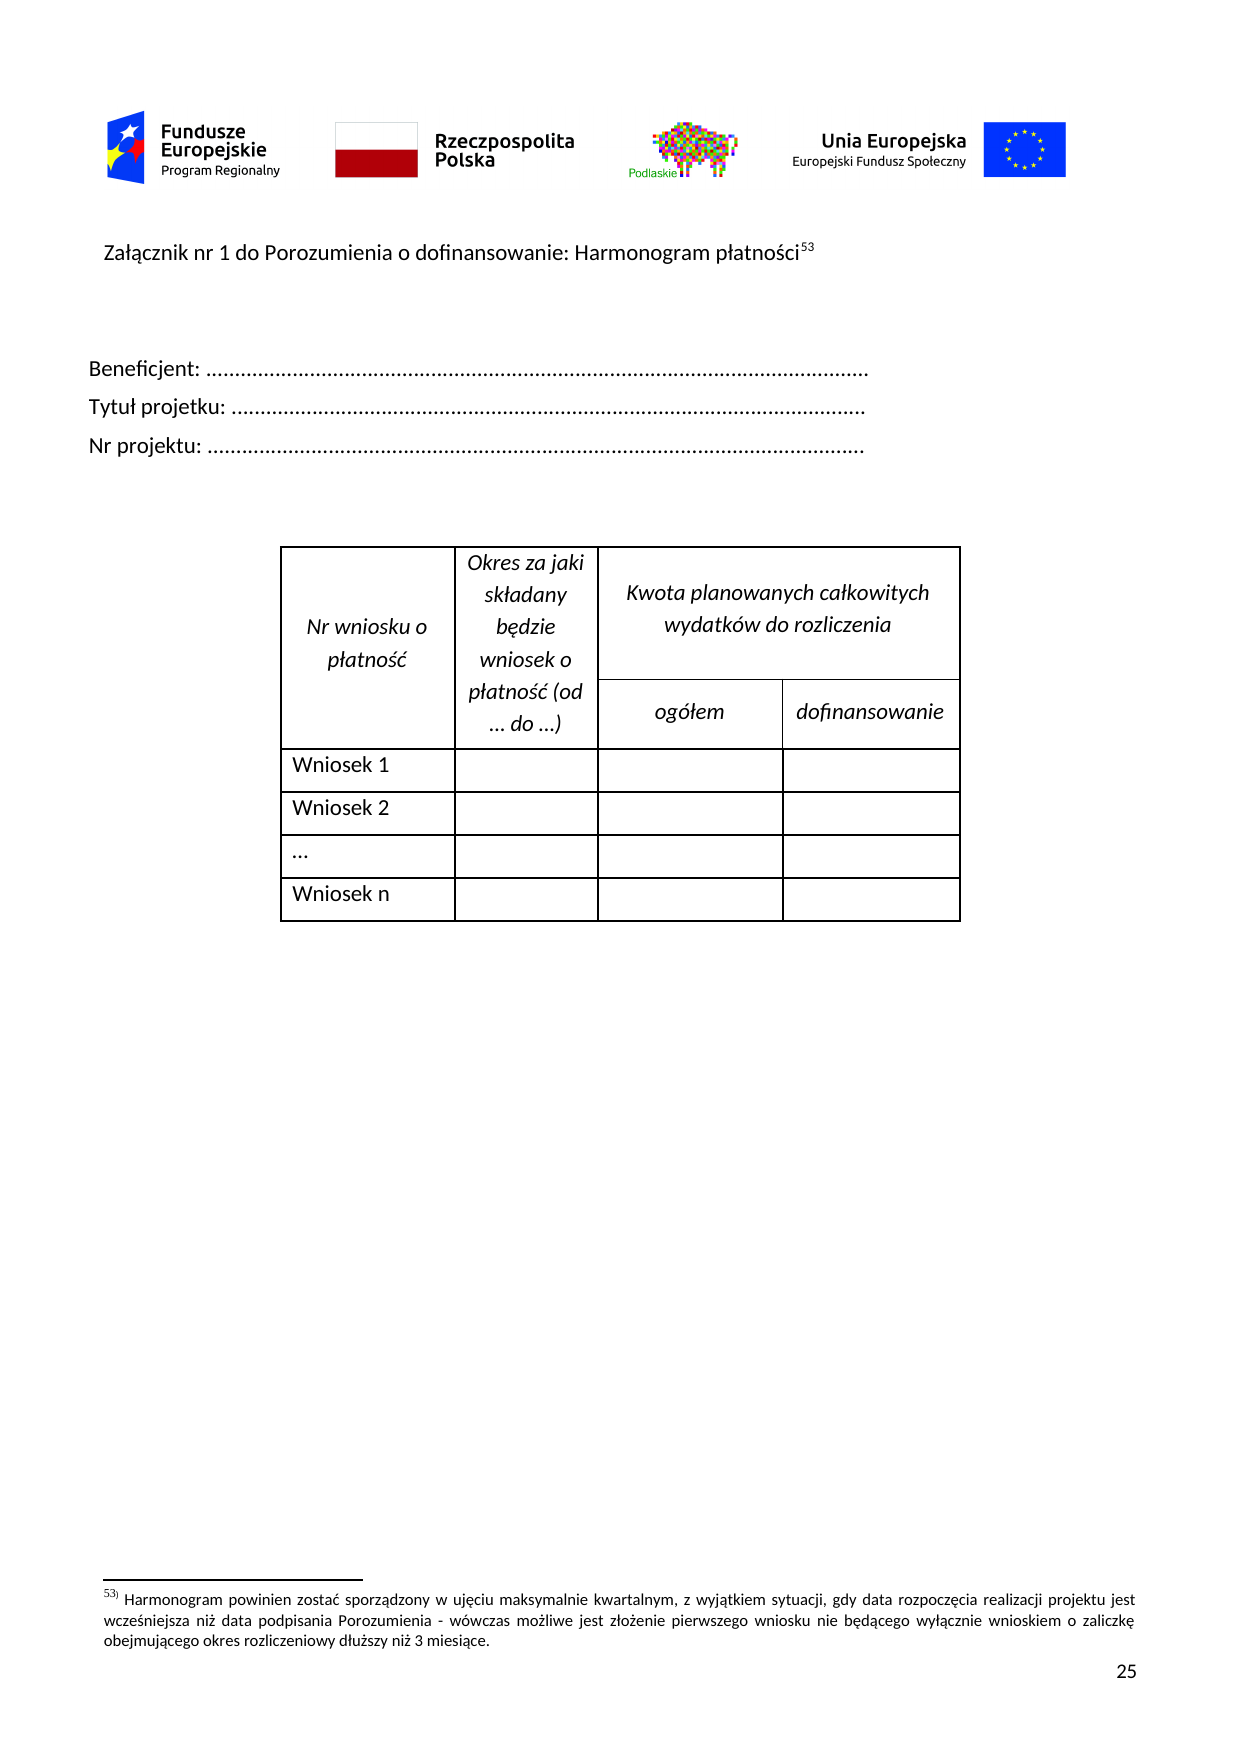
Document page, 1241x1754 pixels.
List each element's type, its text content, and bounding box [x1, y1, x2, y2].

picture [103, 106, 1070, 190]
table_cell [599, 793, 782, 834]
table_cell [784, 793, 959, 834]
table_cell [599, 836, 782, 877]
text Tytuł projetku: .............................................................................................................. [89, 392, 1137, 420]
table_cell dofinansowanie [783, 680, 959, 748]
table_cell [456, 793, 597, 834]
table_cell [784, 836, 959, 877]
text Załącznik nr 1 do Porozumienia o dofinansowanie: Harmonogram płatności [103, 238, 1137, 267]
table_cell [456, 879, 597, 920]
table_cell [456, 750, 597, 791]
table_cell [784, 879, 959, 920]
table_cell Wniosek n [282, 879, 454, 920]
table_cell … [282, 836, 454, 877]
table_cell [599, 750, 782, 791]
text Nr projektu: .................................................................................................................. [89, 431, 1137, 459]
table_header Okres za jaki składany będzie wniosek o płatność (od … do …) [456, 548, 597, 748]
text Beneficjent: ................................................................................................................... [89, 354, 1137, 382]
table_cell ogółem [599, 680, 782, 748]
table_cell [599, 879, 782, 920]
table_header Kwota planowanych całkowitych wydatków do rozliczenia [599, 548, 959, 678]
table_header Nr wniosku o płatność [282, 548, 454, 748]
table_cell Wniosek 2 [282, 793, 454, 834]
table_cell [456, 836, 597, 877]
table_cell [784, 750, 959, 791]
table_cell Wniosek 1 [282, 750, 454, 791]
